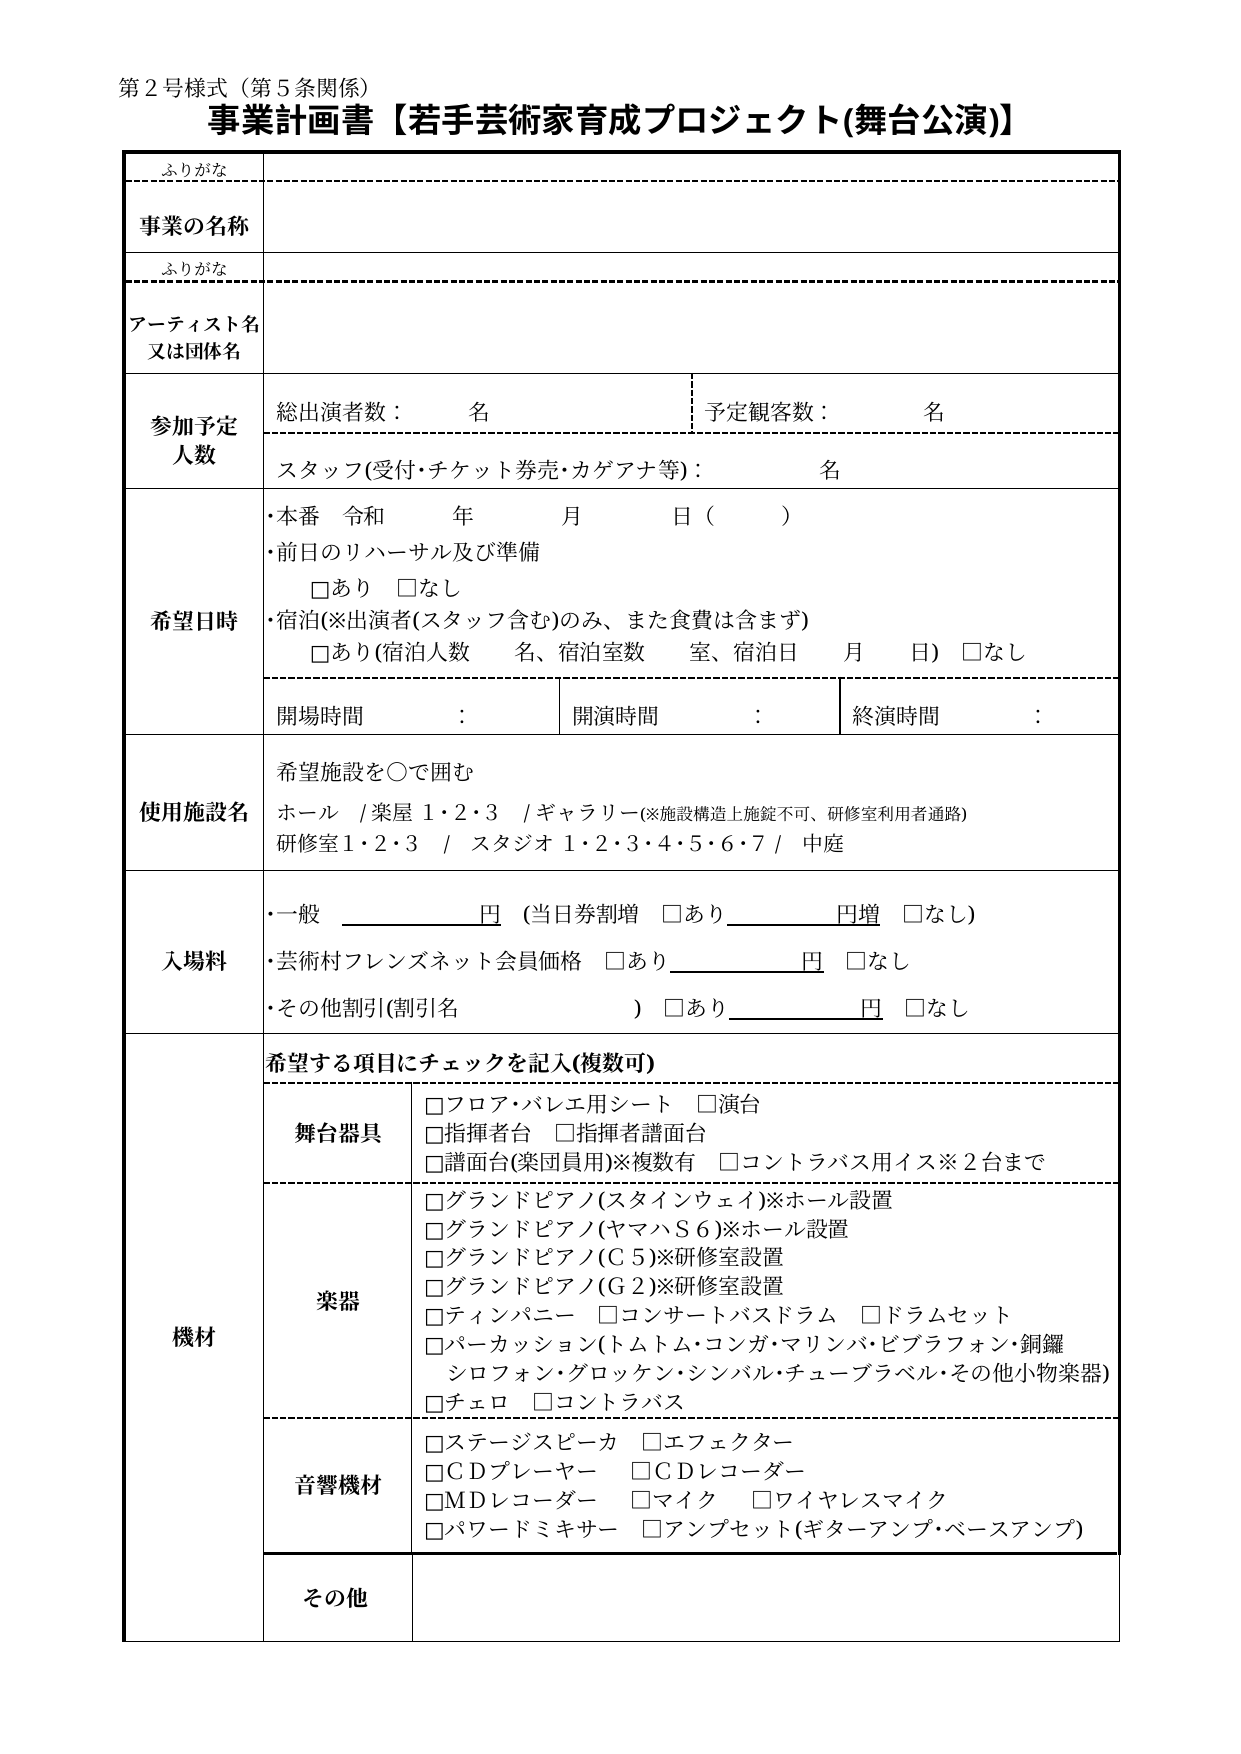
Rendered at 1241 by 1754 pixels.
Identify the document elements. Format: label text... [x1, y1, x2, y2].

table_cell 総出演者数： 名 [264, 374, 692, 432]
text 第２号様式（第５条関係） [118, 74, 1122, 103]
table_cell 開場時間 ： [264, 677, 559, 734]
table_cell 希望日時 [126, 489, 263, 734]
table_cell □グランドピアノ(スタインウェイ)※ホール設置 □グランドピアノ(ヤマハＳ６)※ホール設置 □グランドピアノ(Ｃ５)※研修室設置 □グランドピアノ(Ｇ２)※研修室設置 □ティンパニー □コンサートバスドラム □ドラムセット □パーカッション(トムトム･コンガ･マリンバ･ビブラフォン･銅鑼 シロフォン･グロッケン･シンバル･チューブラベル･その他小物楽器) □チェロ □コントラバス [412, 1182, 1118, 1417]
table_cell ふりがな [126, 253, 263, 280]
table_cell [413, 1552, 1119, 1641]
table_cell 使用施設名 [126, 735, 263, 870]
table_cell スタッフ(受付･チケット券売･カゲアナ等)： 名 [264, 432, 1118, 488]
text 事業計画書【若手芸術家育成プロジェクト(舞台公演)】 [118, 103, 1122, 139]
table_cell [264, 180, 1118, 252]
table_cell 参加予定 人数 [126, 374, 263, 488]
table_cell 予定観客数： 名 [692, 374, 1118, 432]
table_cell 舞台器具 [264, 1082, 411, 1182]
table_cell 希望する項目にチェックを記入(複数可) [264, 1034, 1118, 1082]
table_cell □ステージスピーカ □エフェクター □ＣＤプレーヤー □ＣＤレコーダー □ＭＤレコーダー □マイク □ワイヤレスマイク □パワードミキサー □アンプセット(ギターアンプ･ベースアンプ) [412, 1417, 1118, 1552]
table_cell その他 [264, 1555, 412, 1641]
table_header [264, 154, 1118, 180]
table_header ふりがな [126, 154, 263, 180]
table_cell アーティスト名又は団体名 [126, 280, 263, 373]
table_cell [264, 280, 1118, 373]
table_cell 楽器 [264, 1182, 411, 1417]
table_cell 入場料 [126, 871, 263, 1032]
table_cell 音響機材 [264, 1417, 411, 1552]
table_cell [264, 253, 1118, 280]
table_cell 終演時間 ： [841, 677, 1118, 734]
table_cell ･本番 令和 年 月 日（ ） ･前日のリハーサル及び準備 □あり □なし ･宿泊(※出演者(スタッフ含む)のみ、また食費は含まず) □あり(宿泊人数 名、宿泊室数 室、宿泊日 月 日) □なし [264, 489, 1118, 677]
table_cell 事業の名称 [126, 180, 263, 252]
table_cell 希望施設を○で囲む ホール / 楽屋 １･２･３ / ギャラリー(※施設構造上施錠不可、研修室利用者通路) 研修室１･２･３ / スタジオ １･２･３･４･５･６･７ / 中庭 [264, 735, 1118, 870]
table_cell ･一般 円 (当日券割増 □あり 円増 □なし) ･芸術村フレンズネット会員価格 □あり 円 □なし ･その他割引(割引名 ) □あり 円 □なし [264, 871, 1118, 1032]
table_cell 開演時間 ： [560, 677, 839, 734]
table_cell □フロア･バレエ用シート □演台 □指揮者台 □指揮者譜面台 □譜面台(楽団員用)※複数有 □コントラバス用イス※２台まで [412, 1082, 1118, 1182]
table_cell 機材 [126, 1034, 263, 1641]
